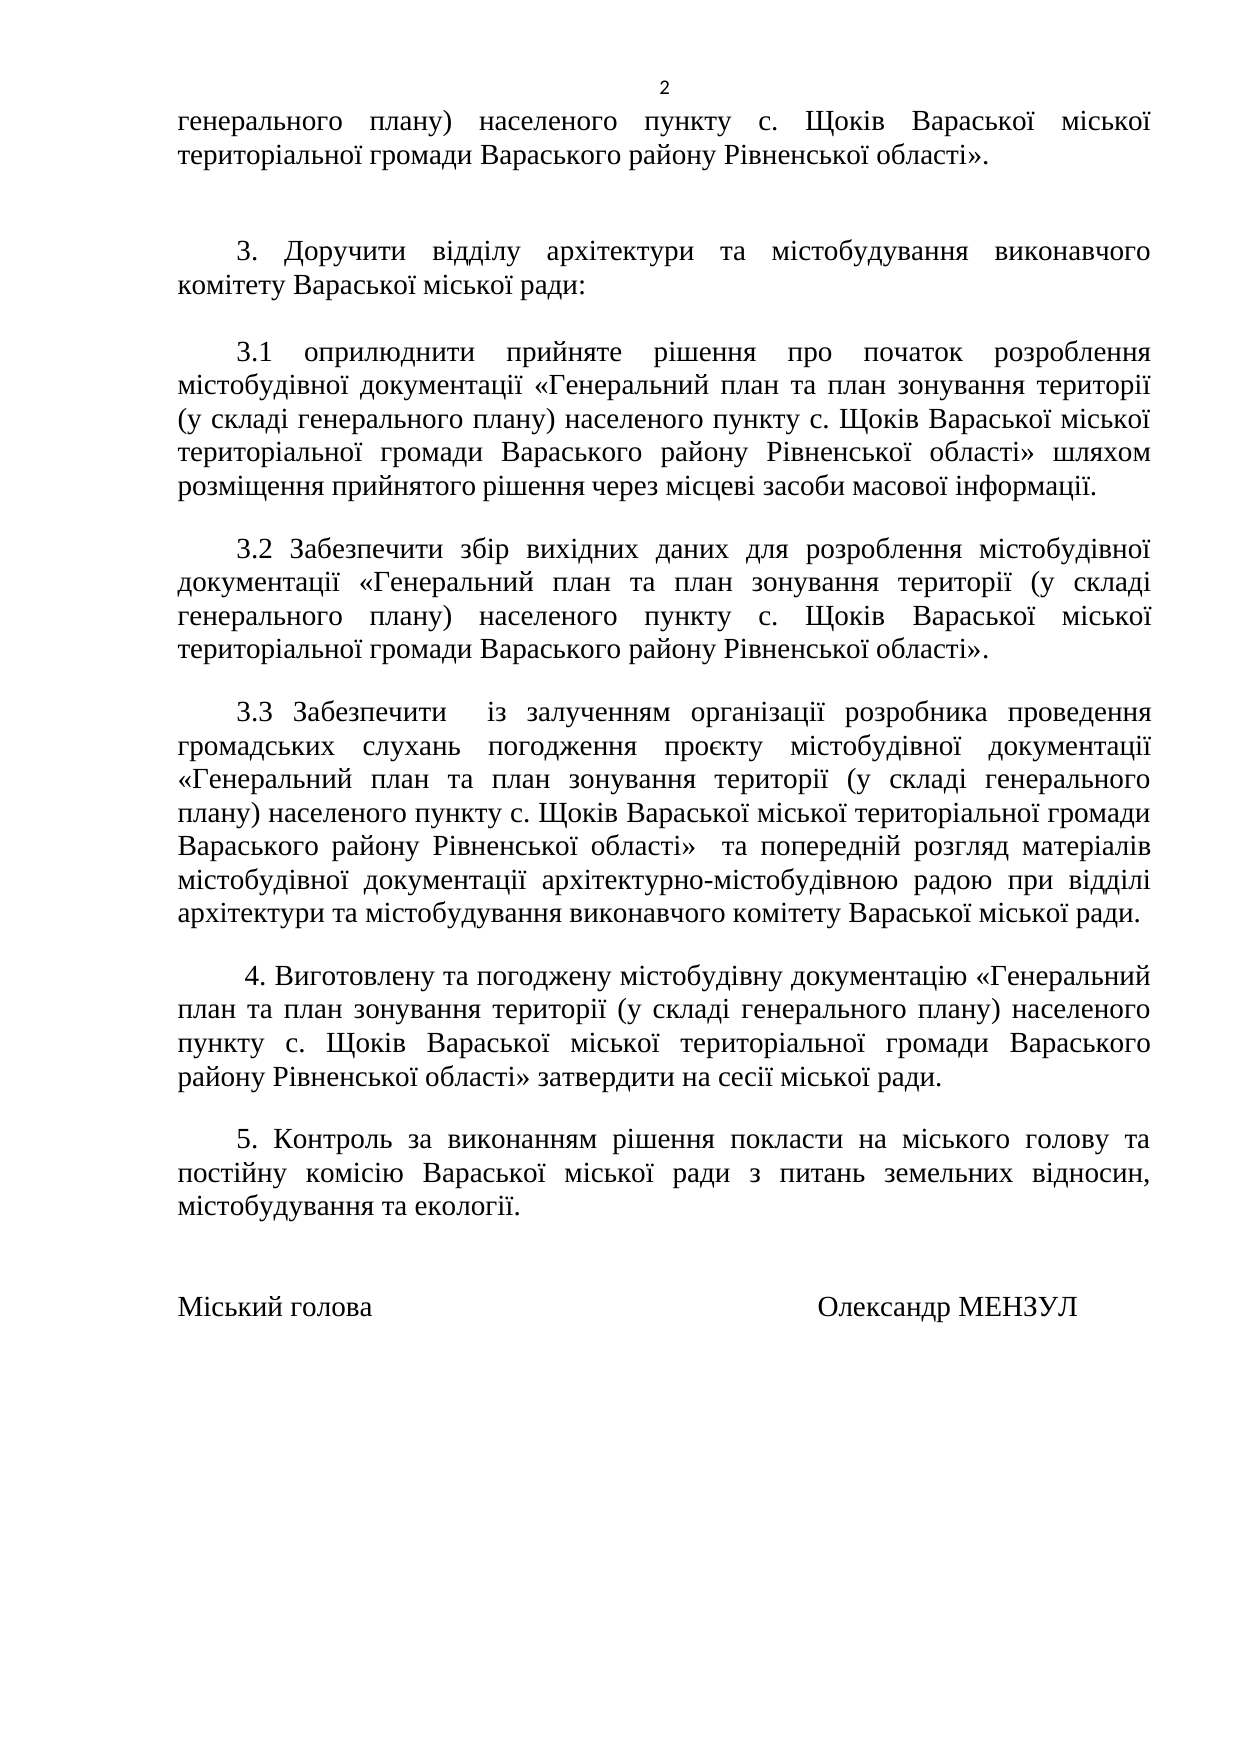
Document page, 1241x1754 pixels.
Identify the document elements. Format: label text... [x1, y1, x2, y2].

text 5. Контроль за виконанням рішення покласти на міського голову та постійну комісію Вараської міської ради з питань земельних відносин, містобудування та екології. [177, 1121, 1152, 1222]
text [177, 103, 1152, 171]
text 3.2 Забезпечити збір вихідних даних для розроблення містобудівної документації «Генеральний план та план зонування території (у складі генерального плану) населеного пункту с. Щоків Вараської міської територіальної громади Вараського району Рівненської області». [177, 531, 1152, 665]
text 3.3 Забезпечити із залученням організації розробника проведення громадських слухань погодження проєкту містобудівної документації «Генеральний план та план зонування території (у складі генерального плану) населеного пункту с. Щоків Вараської міської територіальної громади Вараського району Рівненської області» та попередній розгляд матеріалів містобудівної документації архітектурно-містобудівною радою при відділі архітектури та містобудування виконавчого комітету Вараської міської ради. [177, 694, 1152, 929]
text 3.1 оприлюднити прийняте рішення про початок розроблення містобудівної документації «Генеральний план та план зонування території (у складі генерального плану) населеного пункту с. Щоків Вараської міської територіальної громади Вараського району Рівненської області» шляхом розміщення прийнятого рішення через місцеві засоби масової інформації. [177, 334, 1152, 502]
text Міський голова Олександр МЕНЗУЛ [177, 1289, 1152, 1323]
text 3. Доручити відділу архітектури та містобудування виконавчого комітету Вараської міської ради: [177, 233, 1152, 300]
text 4. Виготовлену та погоджену містобудівну документацію «Генеральний план та план зонування території (у складі генерального плану) населеного пункту с. Щоків Вараської міської територіальної громади Вараського району Рівненської області» затвердити на сесії міської ради. [177, 958, 1152, 1092]
